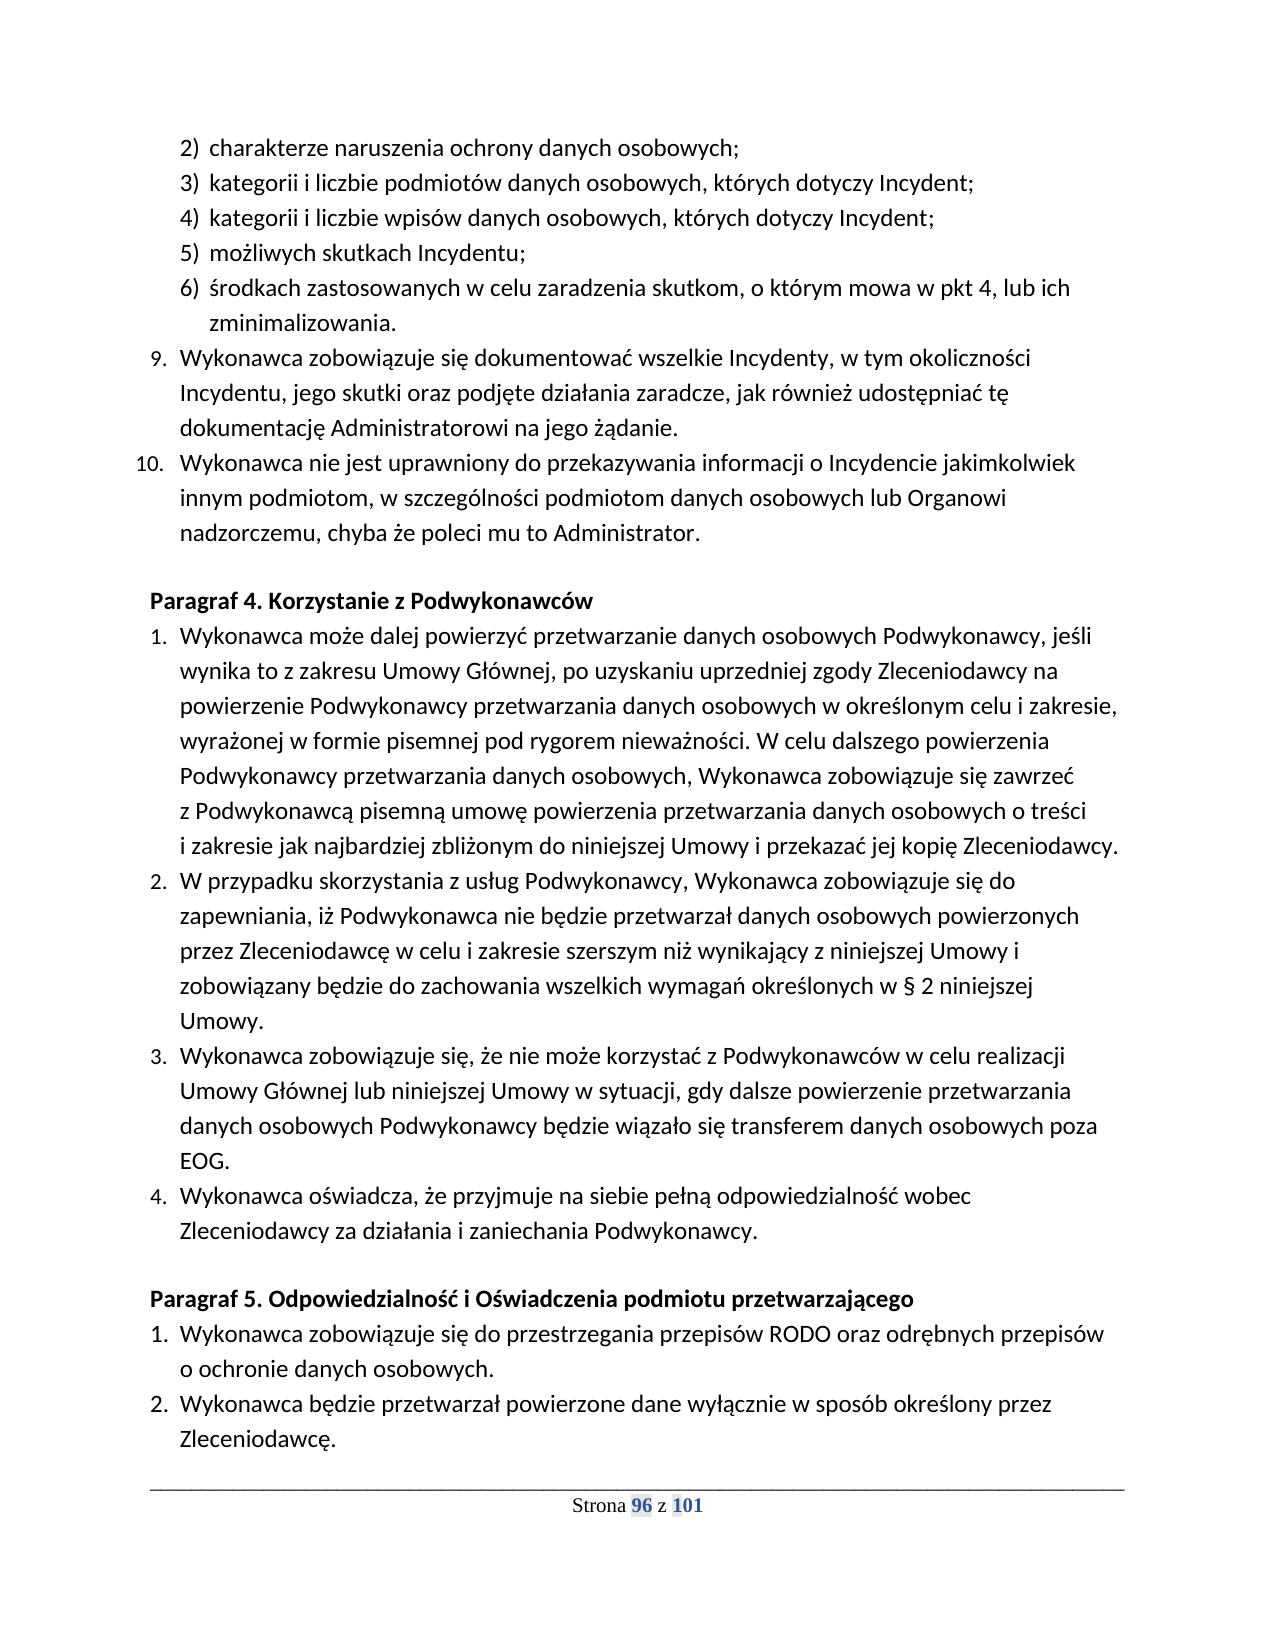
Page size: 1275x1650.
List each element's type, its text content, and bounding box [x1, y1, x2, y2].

list Wykonawca zobowiązuje się, że nie może korzystać z Podwykonawców w celu realizacji Umowy Głównej lub niniejszej Umowy w sytuacji, gdy dalsze powierzenie przetwarzania danych osobowych Podwykonawcy będzie wiązało się transferem danych osobowych poza EOG. [150, 1041, 1121, 1176]
list kategorii i liczbie podmiotów danych osobowych, których dotyczy Incydent; [179, 167, 1125, 198]
list Wykonawca zobowiązuje się do przestrzegania przepisów RODO oraz odrębnych przepisów o ochronie danych osobowych. [150, 1318, 1121, 1384]
list Wykonawca oświadcza, że przyjmuje na siebie pełną odpowiedzialność wobec Zleceniodawcy za działania i zaniechania Podwykonawcy. [150, 1181, 1121, 1246]
list W przypadku skorzystania z usług Podwykonawcy, Wykonawca zobowiązuje się do zapewniania, iż Podwykonawca nie będzie przetwarzał danych osobowych powierzonych przez Zleceniodawcę w celu i zakresie szerszym niż wynikający z niniejszej Umowy i zobowiązany będzie do zachowania wszelkich wymagań określonych w § 2 niniejszej Umowy. [150, 866, 1121, 1036]
list kategorii i liczbie wpisów danych osobowych, których dotyczy Incydent; [179, 202, 1125, 233]
text Paragraf 4. Korzystanie z Podwykonawców [150, 586, 906, 616]
list Wykonawca może dalej powierzyć przetwarzanie danych osobowych Podwykonawcy, jeśli wynika to z zakresu Umowy Głównej, po uzyskaniu uprzedniej zgody Zleceniodawcy na powierzenie Podwykonawcy przetwarzania danych osobowych w określonym celu i zakresie, wyrażonej w formie pisemnej pod rygorem nieważności. W celu dalszego powierzenia Podwykonawcy przetwarzania danych osobowych, Wykonawca zobowiązuje się zawrzeć z Podwykonawcą pisemną umowę powierzenia przetwarzania danych osobowych o treści i zakresie jak najbardziej zbliżonym do niniejszej Umowy i przekazać jej kopię Zleceniodawcy. [150, 621, 1121, 861]
text Paragraf 5. Odpowiedzialność i Oświadczenia podmiotu przetwarzającego [150, 1283, 1125, 1314]
list charakterze naruszenia ochrony danych osobowych; [179, 132, 1125, 163]
list Wykonawca zobowiązuje się dokumentować wszelkie Incydenty, w tym okoliczności Incydentu, jego skutki oraz podjęte działania zaradcze, jak również udostępniać tę dokumentację Administratorowi na jego żądanie. [150, 342, 1125, 443]
list środkach zastosowanych w celu zaradzenia skutkom, o którym mowa w pkt 4, lub ich zminimalizowania. [179, 272, 1125, 338]
list Wykonawca nie jest uprawniony do przekazywania informacji o Incydencie jakimkolwiek innym podmiotom, w szczególności podmiotom danych osobowych lub Organowi nadzorczemu, chyba że poleci mu to Administrator. [135, 447, 1125, 548]
list Wykonawca będzie przetwarzał powierzone dane wyłącznie w sposób określony przez Zleceniodawcę. [150, 1388, 1121, 1454]
list możliwych skutkach Incydentu; [179, 237, 1125, 268]
